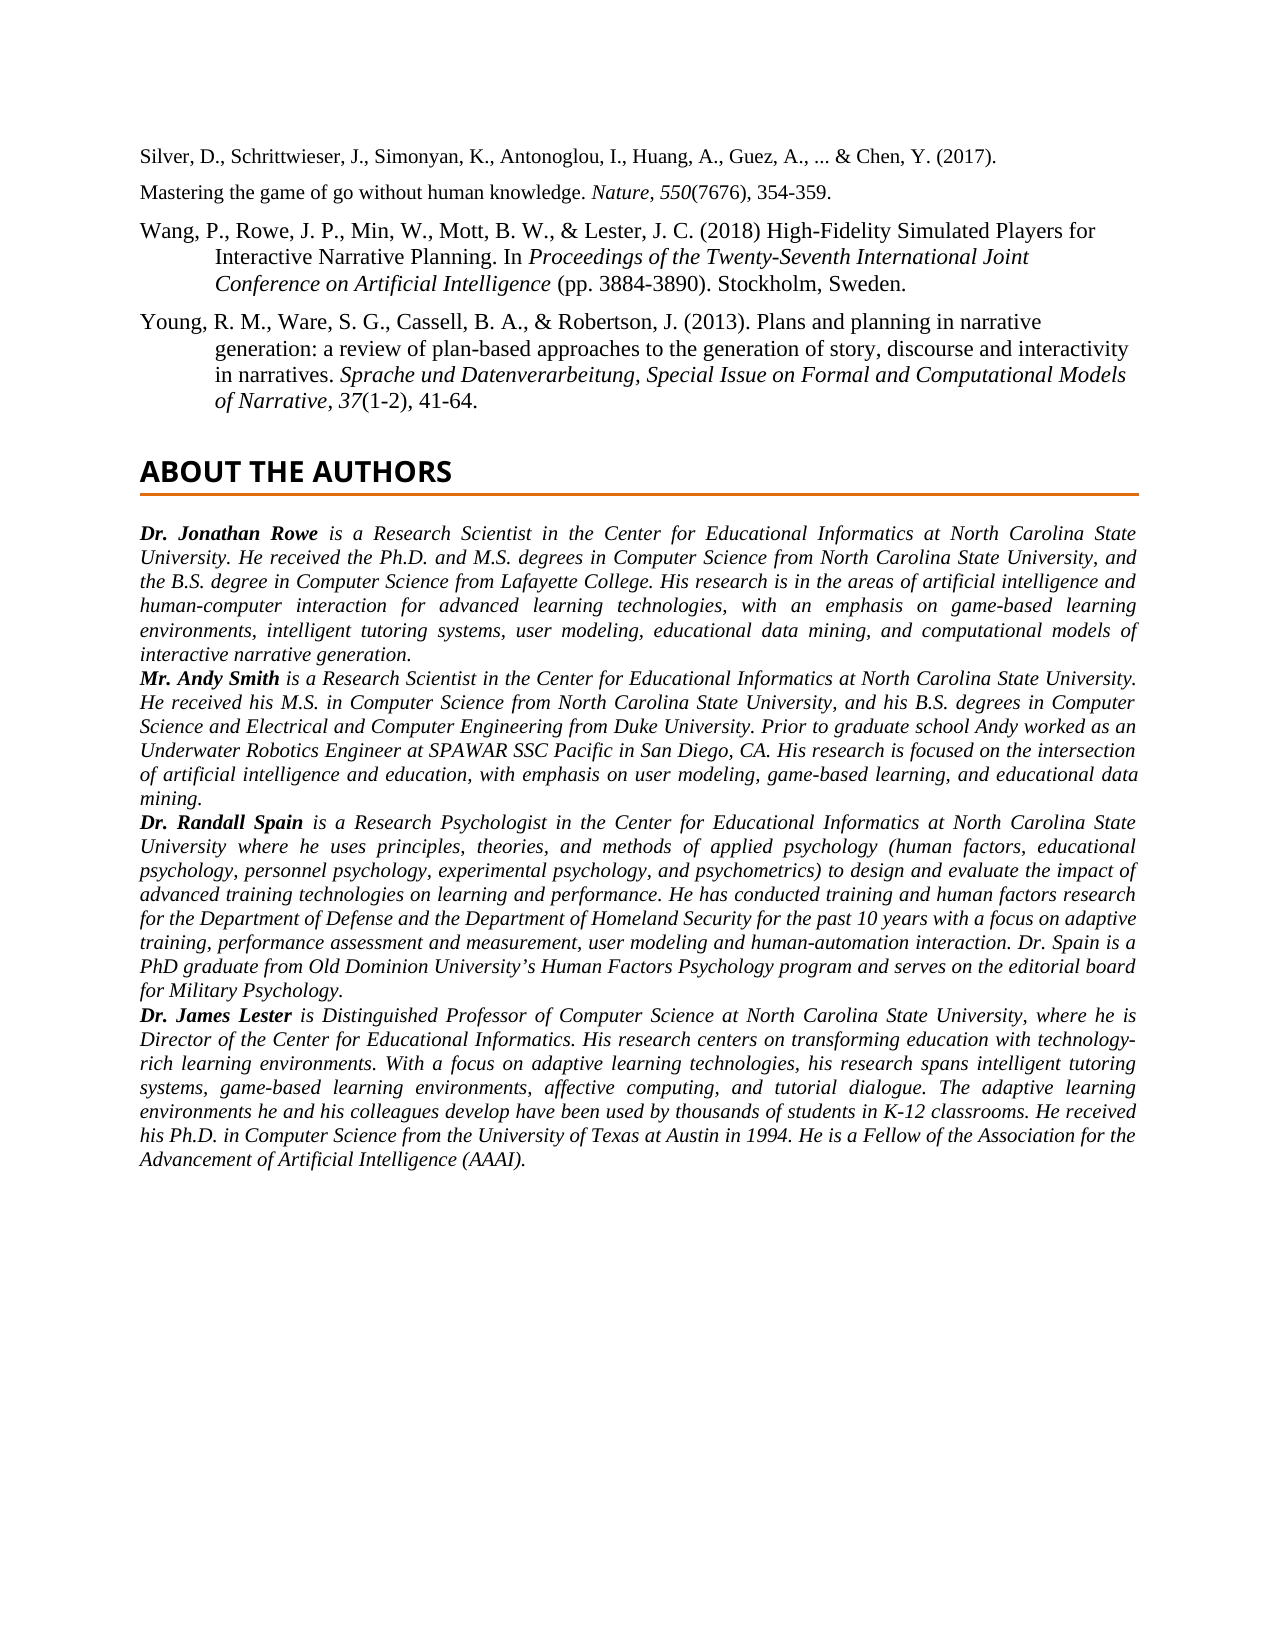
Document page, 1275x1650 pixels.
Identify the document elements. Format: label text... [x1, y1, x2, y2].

subtitle ABOUT THE AUTHORS [139, 451, 1139, 496]
text Mr. Andy Smith is a Research Scientist in the Center for Educational Informatics at North Carolina State University. He received his M.S. in Computer Science from North Carolina State University, and his B.S. degrees in Computer Science and Electrical and Computer Engineering from Duke University. Prior to graduate school Andy worked as an Underwater Robotics Engineer at SPAWAR SSC Pacific in San Diego, CA. His research is focused on the intersection of artificial intelligence and education, with emphasis on user modeling, game-based learning, and educational data mining. [139, 666, 1139, 810]
text Dr. Jonathan Rowe is a Research Scientist in the Center for Educational Informatics at North Carolina State University. He received the Ph.D. and M.S. degrees in Computer Science from North Carolina State University, and the B.S. degree in Computer Science from Lafayette College. His research is in the areas of artificial intelligence and human-computer interaction for advanced learning technologies, with an emphasis on game-based learning environments, intelligent tutoring systems, user modeling, educational data mining, and computational models of interactive narrative generation. [139, 521, 1139, 666]
text Dr. Randall Spain is a Research Psychologist in the Center for Educational Informatics at North Carolina State University where he uses principles, theories, and methods of applied psychology (human factors, educational psychology, personnel psychology, experimental psychology, and psychometrics) to design and evaluate the impact of advanced training technologies on learning and performance. He has conducted training and human factors research for the Department of Defense and the Department of Homeland Security for the past 10 years with a focus on adaptive training, performance assessment and measurement, user modeling and human-automation interaction. Dr. Spain is a PhD graduate from Old Dominion University’s Human Factors Psychology program and serves on the editorial board for Military Psychology. [139, 810, 1139, 1002]
text Young, R. M., Ware, S. G., Cassell, B. A., & Robertson, J. (2013). Plans and planning in narrative generation: a review of plan-based approaches to the generation of story, discourse and interactivity in narratives. Sprache und Datenverarbeitung, Special Issue on Formal and Computational Models of Narrative, 37(1-2), 41-64. [139, 308, 1139, 414]
text Mastering the game of go without human knowledge. Nature, 550(7676), 354-359. [139, 180, 1139, 204]
text Wang, P., Rowe, J. P., Min, W., Mott, B. W., & Lester, J. C. (2018) High-Fidelity Simulated Players for Interactive Narrative Planning. In Proceedings of the Twenty-Seventh International Joint Conference on Artificial Intelligence (pp. 3884-3890). Stockholm, Sweden. [139, 217, 1139, 296]
text Dr. James Lester is Distinguished Professor of Computer Science at North Carolina State University, where he is Director of the Center for Educational Informatics. His research centers on transforming education with technology-rich learning environments. With a focus on adaptive learning technologies, his research spans intelligent tutoring systems, game-based learning environments, affective computing, and tutorial dialogue. The adaptive learning environments he and his colleagues develop have been used by thousands of students in K-12 classrooms. He received his Ph.D. in Computer Science from the University of Texas at Austin in 1994. He is a Fellow of the Association for the Advancement of Artificial Intelligence (AAAI). [139, 1002, 1139, 1171]
text Silver, D., Schrittwieser, J., Simonyan, K., Antonoglou, I., Huang, A., Guez, A., ... & Chen, Y. (2017). [139, 144, 1139, 168]
